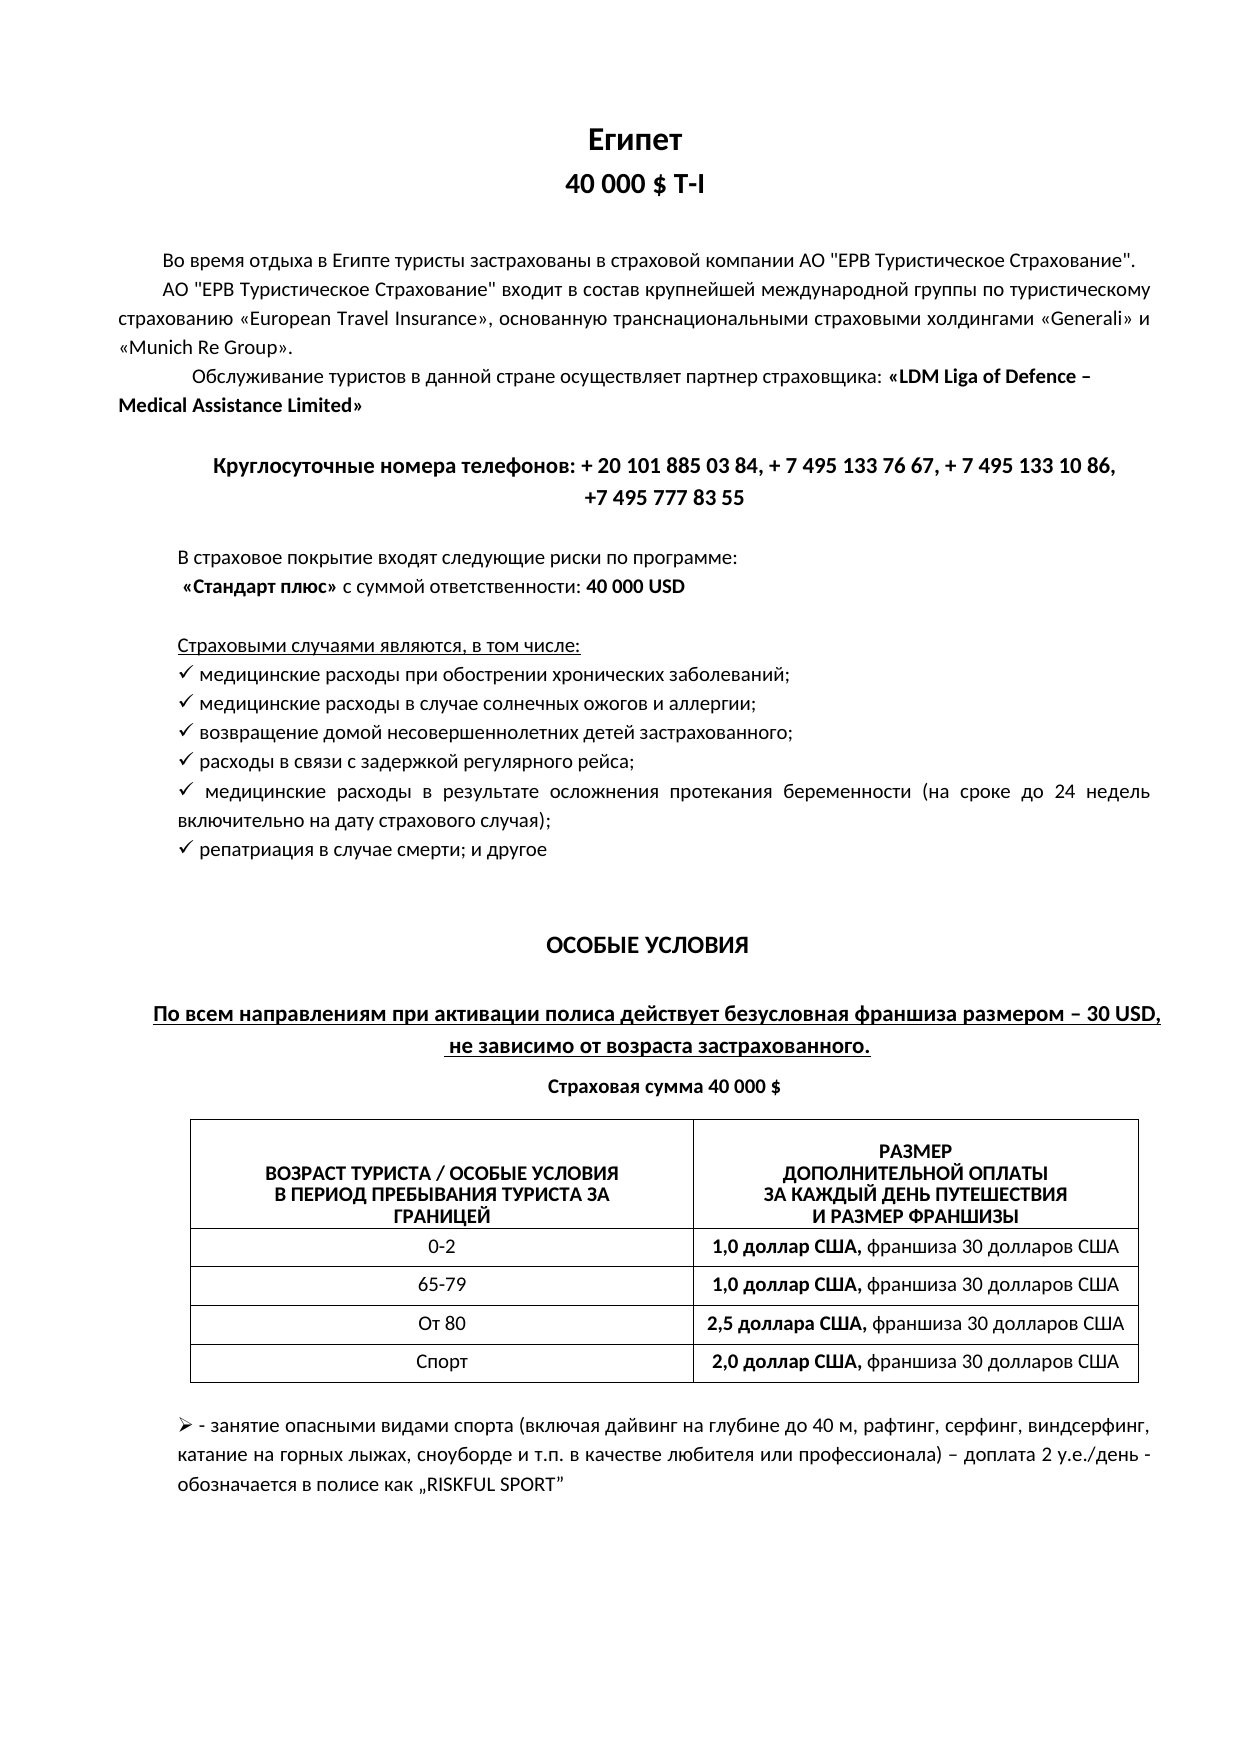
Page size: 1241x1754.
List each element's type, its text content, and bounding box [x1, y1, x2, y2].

table_cell 65-79 [191, 1267, 693, 1305]
text не зависимо от возраста застрахованного. [148, 1032, 1167, 1060]
text Страховая сумма 40 000 $ [177, 1076, 1152, 1098]
text 40 000 $ T-I [118, 165, 1152, 201]
text В страховое покрытие входят следующие риски по программе: [177, 544, 1152, 570]
text «Стандарт плюс» с суммой ответственности: 40 000 USD [177, 574, 1152, 599]
table_cell 2,5 доллара США, франшиза 30 долларов США [694, 1306, 1138, 1343]
table_cell 2,0 доллар США, франшиза 30 долларов США [694, 1345, 1138, 1382]
text Во время отдыха в Египте туристы застрахованы в страховой компании АО "ЕРВ Туристическое Страхование". [118, 247, 1152, 272]
text - занятие опасными видами спорта (включая дайвинг на глубине до 40 м, рафтинг, серфинг, виндсерфинг, катание на горных лыжах, сноуборде и т.п. в качестве любителя или профессионала) – доплата 2 у.е./день - обозначается в полисе как „RISKFUL SPORT” [177, 1412, 1152, 1496]
table_header Размер ДОПОЛНИТЕЛЬНОЙ ОПЛАТЫ за каждый день путешествия и размер франшизы [694, 1120, 1138, 1228]
text медицинские расходы в результате осложнения протекания беременности (на сроке до 24 недель включительно на дату страхового случая); [177, 778, 1152, 832]
text Египет [118, 118, 1152, 159]
table_cell 1,0 доллар США, франшиза 30 долларов США [694, 1229, 1138, 1266]
text расходы в связи с задержкой регулярного рейса; [177, 749, 1152, 774]
text АО "ЕРВ Туристическое Страхование" входит в состав крупнейшей международной группы по туристическому страхованию «European Travel Insurance», основанную транснациональными страховыми холдингами «Generali» и «Munich Re Group». [118, 276, 1152, 360]
table_cell 1,0 доллар США, франшиза 30 долларов США [694, 1267, 1138, 1305]
text медицинские расходы при обострении хронических заболеваний; [177, 661, 1152, 687]
table_header ВОЗРАСТ ТУРИСТА / Особые условия в период пребывания туриста за границей [191, 1120, 693, 1228]
text ОСОБЫЕ УСЛОВИЯ [472, 929, 1152, 960]
text репатриация в случае смерти; и другое [177, 836, 1152, 862]
text По всем направлениям при активации полиса действует безусловная франшиза размером – 30 USD, [148, 999, 1167, 1027]
text Обслуживание туристов в данной стране осуществляет партнер страховщика: «LDM Liga of Defence – Medical Assistance Limited» [118, 363, 1152, 418]
text Круглосуточные номера телефонов: + 20 101 885 03 84, + 7 495 133 76 67, + 7 495 133 10 86, +7 495 777 83 55 [177, 451, 1152, 511]
text Страховыми случаями являются, в том числе: [177, 632, 1152, 657]
table_cell Cпорт [191, 1345, 693, 1382]
text медицинские расходы в случае солнечных ожогов и аллергии; [177, 690, 1152, 716]
text возвращение домой несовершеннолетних детей застрахованного; [177, 719, 1152, 745]
table_cell От 80 [191, 1306, 693, 1343]
table_cell 0-2 [191, 1229, 693, 1266]
